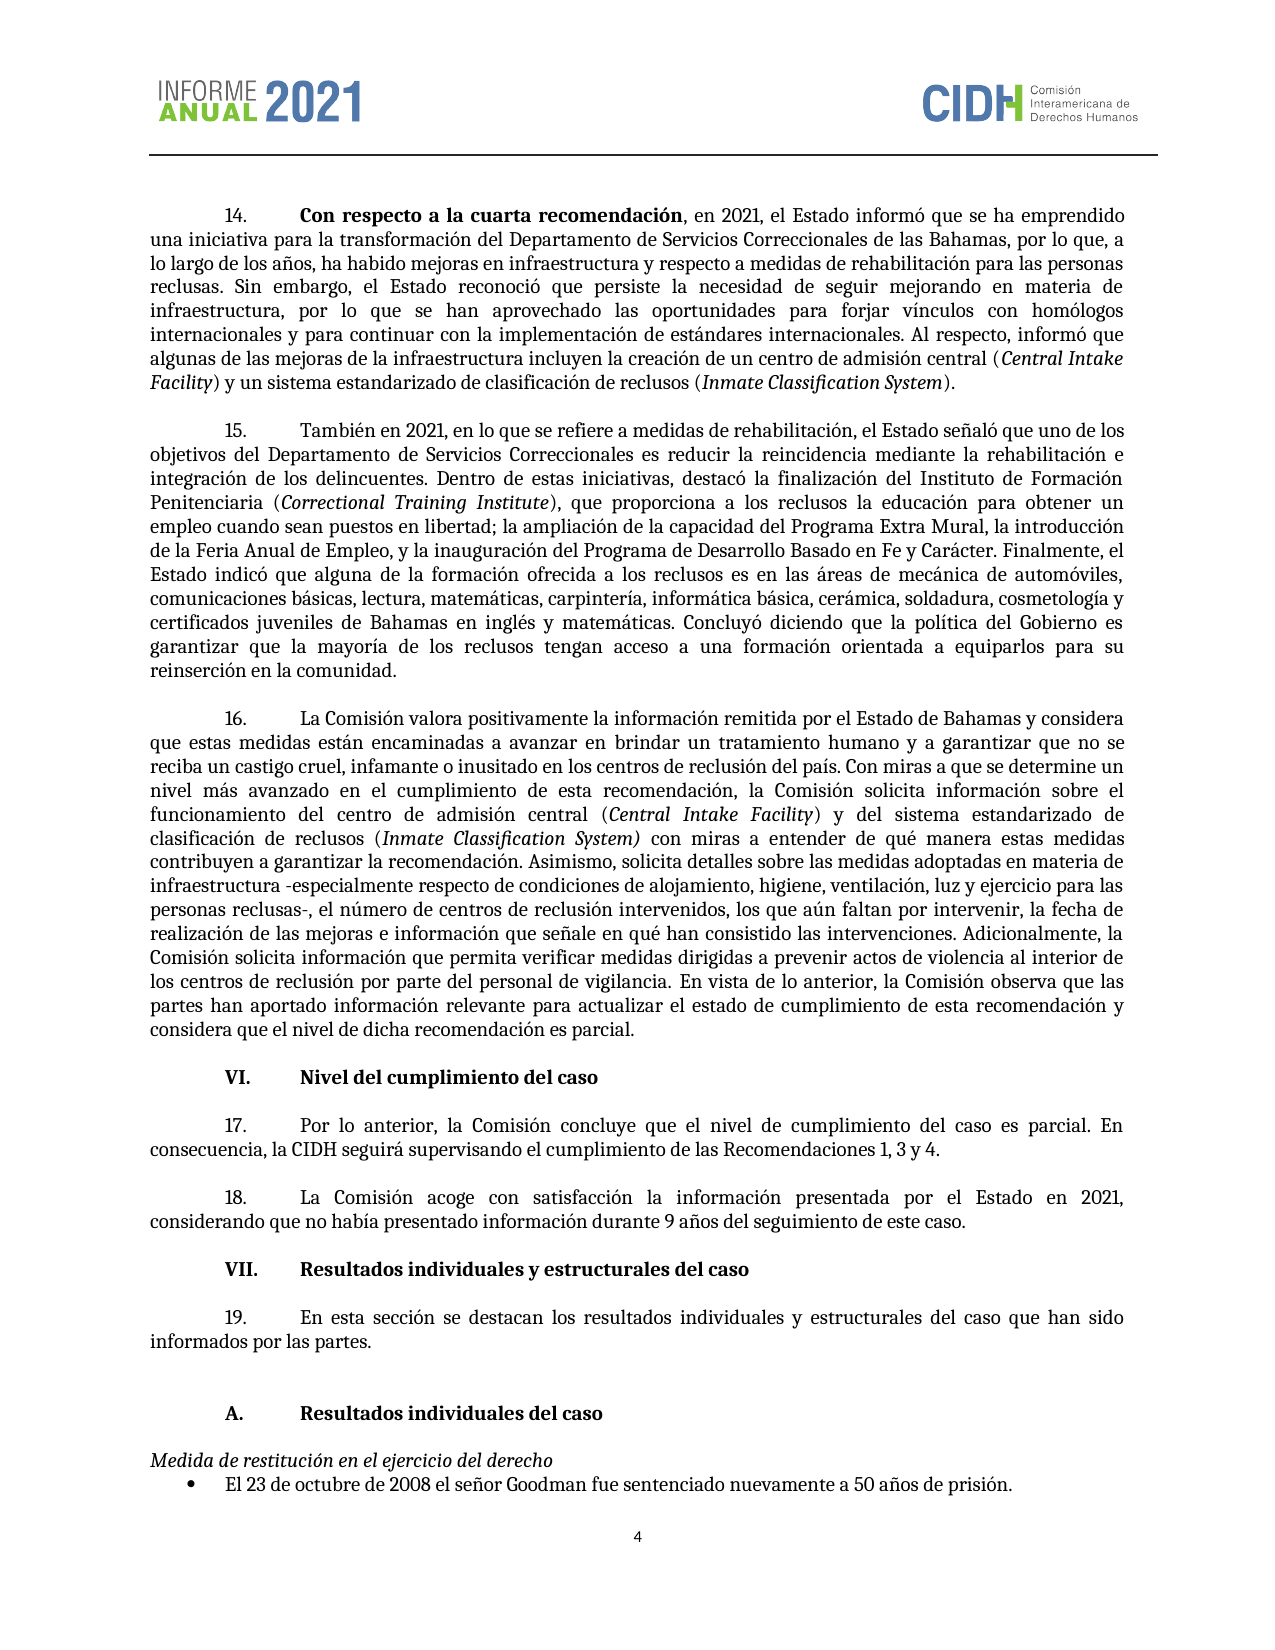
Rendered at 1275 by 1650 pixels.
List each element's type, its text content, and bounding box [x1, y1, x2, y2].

list Resultados individuales del caso [225, 1401, 1125, 1425]
list Nivel del cumplimiento del caso [225, 1066, 1125, 1090]
list También en 2021, en lo que se refiere a medidas de rehabilitación, el Estado señaló que uno de los objetivos del Departamento de Servicios Correccionales es reducir la reincidencia mediante la rehabilitación e integración de los delincuentes. Dentro de estas iniciativas, destacó la finalización del Instituto de Formación Penitenciaria (Correctional Training Institute), que proporciona a los reclusos la educación para obtener un empleo cuando sean puestos en libertad; la ampliación de la capacidad del Programa Extra Mural, la introducción de la Feria Anual de Empleo, y la inauguración del Programa de Desarrollo Basado en Fe y Carácter. Finalmente, el Estado indicó que alguna de la formación ofrecida a los reclusos es en las áreas de mecánica de automóviles, comunicaciones básicas, lectura, matemáticas, carpintería, informática básica, cerámica, soldadura, cosmetología y certificados juveniles de Bahamas en inglés y matemáticas. Concluyó diciendo que la política del Gobierno es garantizar que la mayoría de los reclusos tengan acceso a una formación orientada a equiparlos para su reinserción en la comunidad. [150, 419, 1125, 682]
list La Comisión acoge con satisfacción la información presentada por el Estado en 2021, considerando que no había presentado información durante 9 años del seguimiento de este caso. [150, 1186, 1125, 1233]
list El 23 de octubre de 2008 el señor Goodman fue sentenciado nuevamente a 50 años de prisión. [187, 1473, 1125, 1497]
list Por lo anterior, la Comisión concluye que el nivel de cumplimiento del caso es parcial. En consecuencia, la CIDH seguirá supervisando el cumplimiento de las Recomendaciones 1, 3 y 4. [150, 1114, 1125, 1162]
text Medida de restitución en el ejercicio del derecho [150, 1449, 1125, 1473]
list En esta sección se destacan los resultados individuales y estructurales del caso que han sido informados por las partes. [150, 1305, 1125, 1353]
list La Comisión valora positivamente la información remitida por el Estado de Bahamas y considera que estas medidas están encaminadas a avanzar en brindar un tratamiento humano y a garantizar que no se reciba un castigo cruel, infamante o inusitado en los centros de reclusión del país. Con miras a que se determine un nivel más avanzado en el cumplimiento de esta recomendación, la Comisión solicita información sobre el funcionamiento del centro de admisión central (Central Intake Facility) y del sistema estandarizado de clasificación de reclusos (Inmate Classification System) con miras a entender de qué manera estas medidas contribuyen a garantizar la recomendación. Asimismo, solicita detalles sobre las medidas adoptadas en materia de infraestructura -especialmente respecto de condiciones de alojamiento, higiene, ventilación, luz y ejercicio para las personas reclusas-, el número de centros de reclusión intervenidos, los que aún faltan por intervenir, la fecha de realización de las mejoras e información que señale en qué han consistido las intervenciones. Adicionalmente, la Comisión solicita información que permita verificar medidas dirigidas a prevenir actos de violencia al interior de los centros de reclusión por parte del personal de vigilancia. En vista de lo anterior, la Comisión observa que las partes han aportado información relevante para actualizar el estado de cumplimiento de esta recomendación y considera que el nivel de dicha recomendación es parcial. [150, 706, 1125, 1042]
list Con respecto a la cuarta recomendación, en 2021, el Estado informó que se ha emprendido una iniciativa para la transformación del Departamento de Servicios Correccionales de las Bahamas, por lo que, a lo largo de los años, ha habido mejoras en infraestructura y respecto a medidas de rehabilitación para las personas reclusas. Sin embargo, el Estado reconoció que persiste la necesidad de seguir mejorando en materia de infraestructura, por lo que se han aprovechado las oportunidades para forjar vínculos con homólogos internacionales y para continuar con la implementación de estándares internacionales. Al respecto, informó que algunas de las mejoras de la infraestructura incluyen la creación de un centro de admisión central (Central Intake Facility) y un sistema estandarizado de clasificación de reclusos (Inmate Classification System). [150, 203, 1125, 395]
list Resultados individuales y estructurales del caso [225, 1257, 1125, 1281]
picture [150, 75, 369, 127]
picture [914, 74, 1158, 132]
